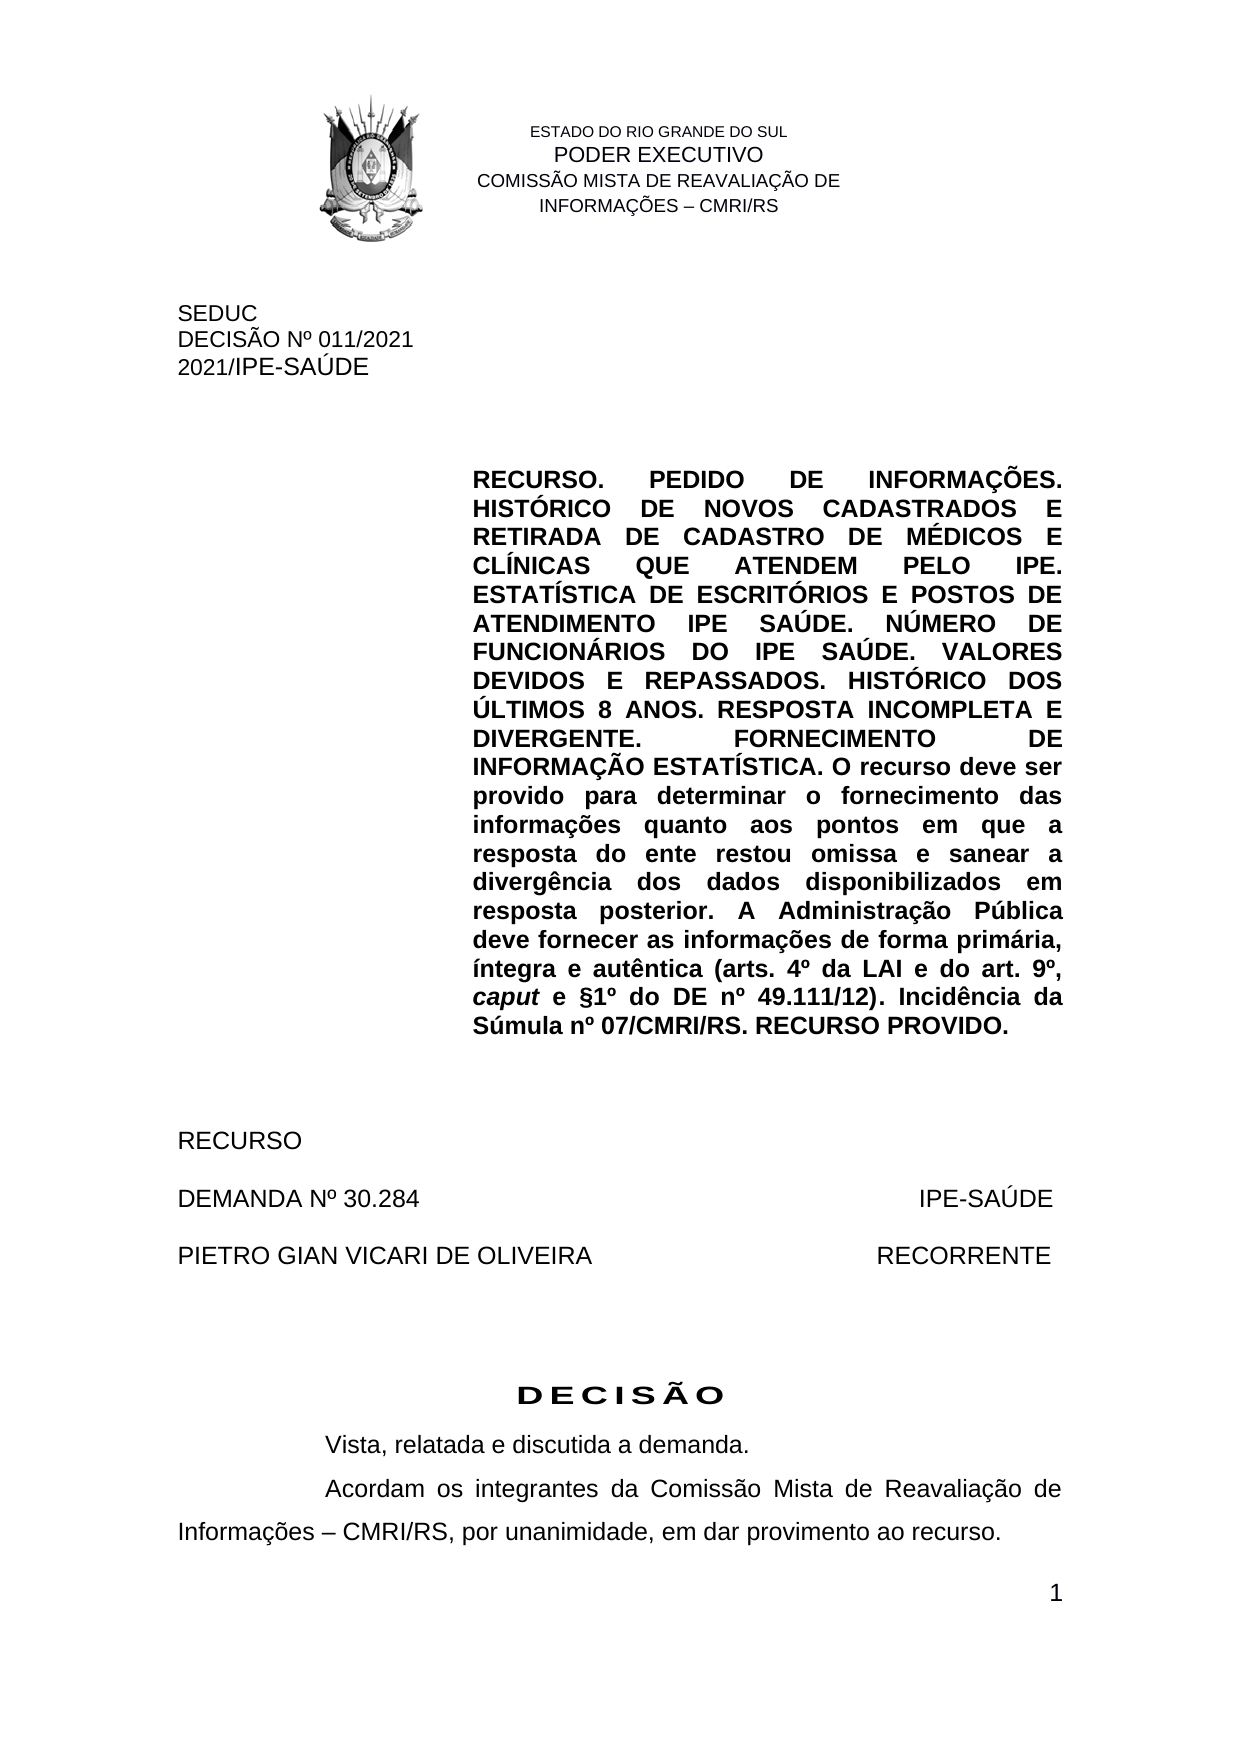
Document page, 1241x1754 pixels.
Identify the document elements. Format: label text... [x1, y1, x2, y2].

text Vista, relatada e discutida a demanda. [177, 1430, 1063, 1459]
picture [319, 93, 423, 244]
text PIETRO GIAN VICARI DE OLIVEIRA RECORRENTE [177, 1241, 1063, 1270]
text Acordam os integrantes da Comissão Mista de Reavaliação de Informações – CMRI/RS, por unanimidade, em dar provimento ao recurso. [177, 1473, 1063, 1545]
text RECURSO. PEDIDO DE INFORMAÇÕES. HISTÓRICO DE NOVOS CADASTRADOS E RETIRADA DE CADASTRO DE MÉDICOS E CLÍNICAS QUE ATENDEM PELO IPE. ESTATÍSTICA DE ESCRITÓRIOS E POSTOS DE ATENDIMENTO IPE SAÚDE. NÚMERO DE FUNCIONÁRIOS DO IPE SAÚDE. VALORES DEVIDOS E REPASSADOS. HISTÓRICO DOS ÚLTIMOS 8 ANOS. RESPOSTA INCOMPLETA E DIVERGENTE. FORNECIMENTO DE INFORMAÇÃO ESTATÍSTICA. O recurso deve ser provido para determinar o fornecimento das informações quanto aos pontos em que a resposta do ente restou omissa e sanear a divergência dos dados disponibilizados em resposta posterior. A Administração Pública deve fornecer as informações de forma primária, íntegra e autêntica (arts. 4º da LAI e do art. 9º, caput e §1º do DE nº 49.111/12). Incidência da Súmula nº 07/CMRI/RS. RECURSO PROVIDO. [472, 465, 1063, 1040]
text RECURSO [177, 1126, 1063, 1155]
text DECISÃO [177, 1381, 1063, 1410]
text DEMANDA Nº 30.284 IPE-SAÚDE [177, 1183, 1063, 1212]
